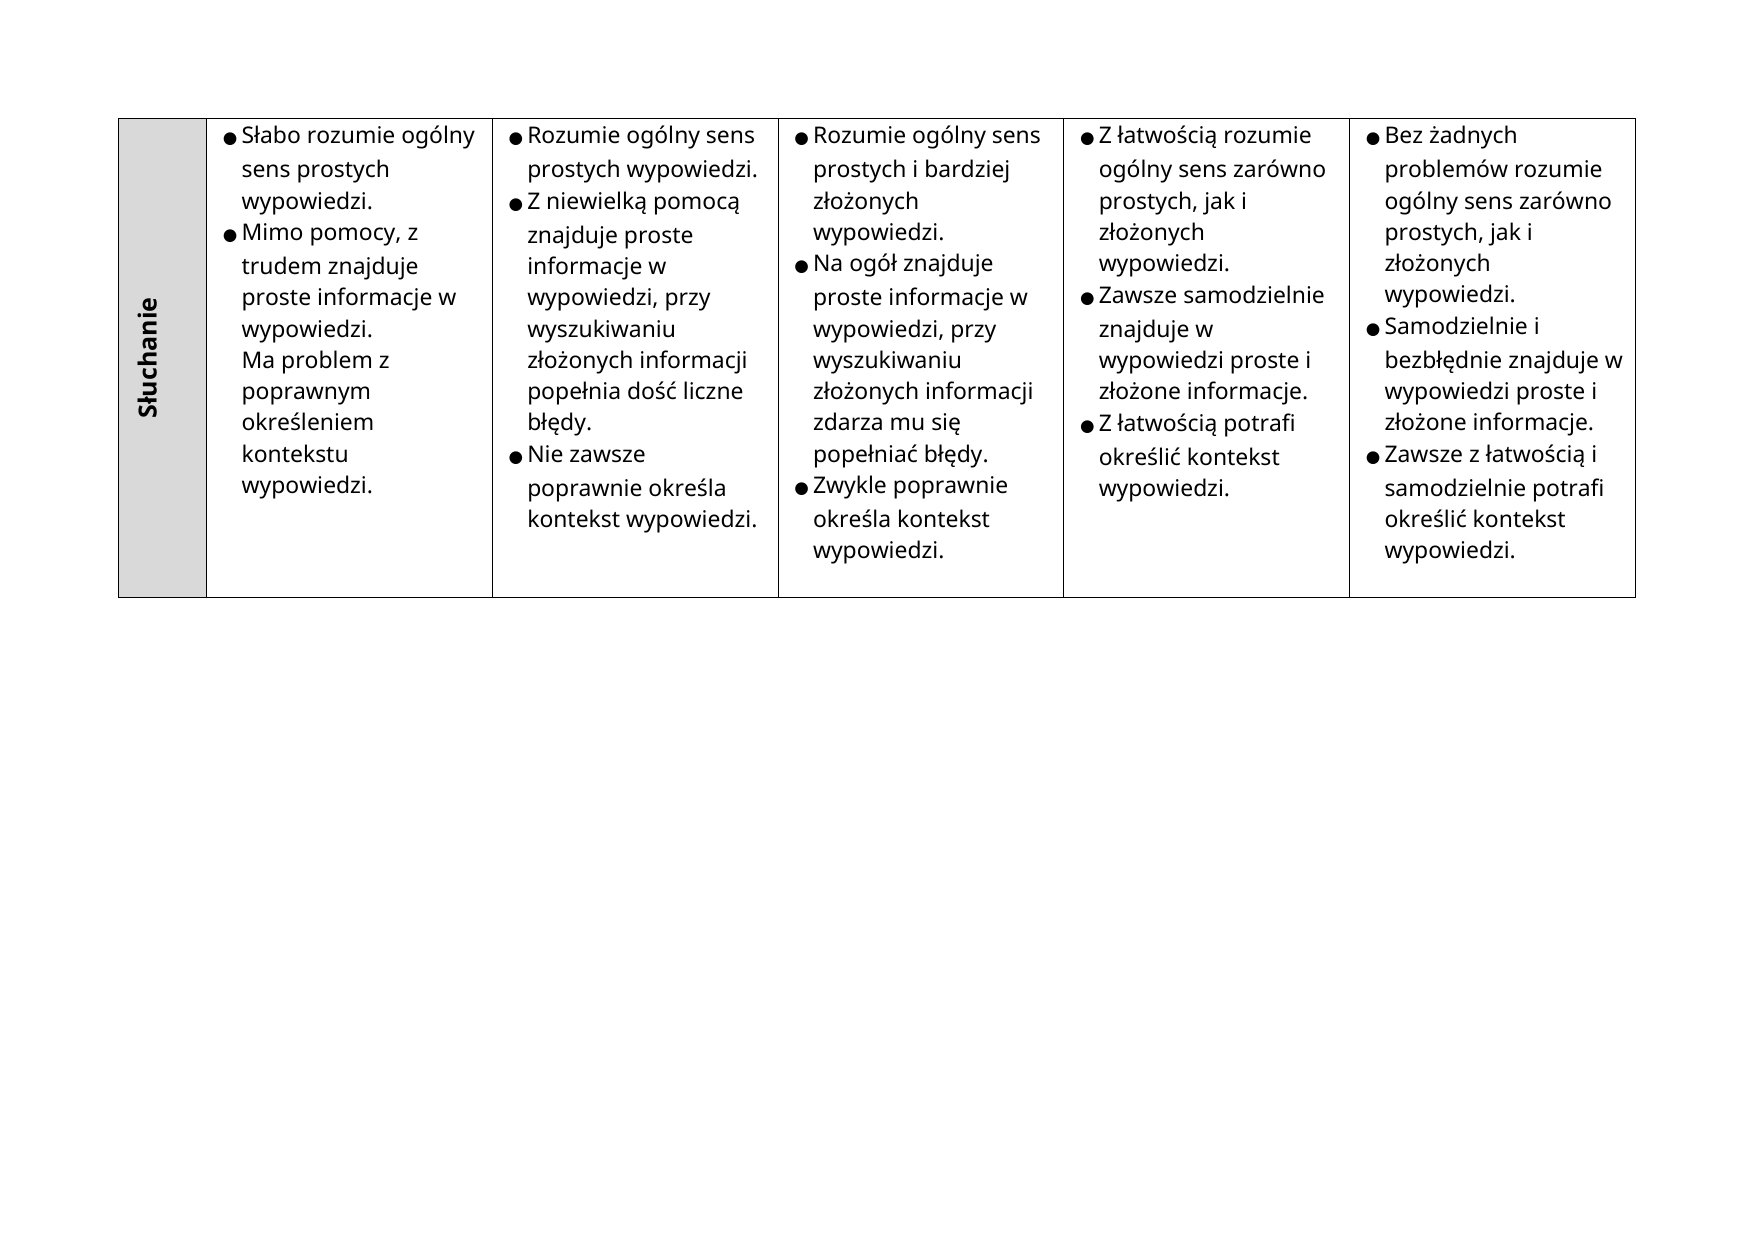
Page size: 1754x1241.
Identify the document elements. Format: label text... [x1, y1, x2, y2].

table_cell Bez żadnych problemów rozumie ogólny sens zarówno prostych, jak i złożonych wypowiedzi. Samodzielnie i bezbłędnie znajduje w wypowiedzi proste i złożone informacje. Zawsze z łatwością i samodzielnie potrafi określić kontekst wypowiedzi. [1350, 119, 1635, 597]
table_cell Słabo rozumie ogólny sens prostych wypowiedzi. Mimo pomocy, z trudem znajduje proste informacje w wypowiedzi. Ma problem z poprawnym określeniem kontekstu wypowiedzi. [207, 119, 492, 597]
table_cell Z łatwością rozumie ogólny sens zarówno prostych, jak i złożonych wypowiedzi. Zawsze samodzielnie znajduje w wypowiedzi proste i złożone informacje. Z łatwością potrafi określić kontekst wypowiedzi. [1064, 119, 1349, 597]
table_cell Rozumie ogólny sens prostych i bardziej złożonych wypowiedzi. Na ogół znajduje proste informacje w wypowiedzi, przy wyszukiwaniu złożonych informacji zdarza mu się popełniać błędy. Zwykle poprawnie określa kontekst wypowiedzi. [779, 119, 1063, 597]
table_cell Słuchanie [119, 119, 206, 597]
table_cell Rozumie ogólny sens prostych wypowiedzi. Z niewielką pomocą znajduje proste informacje w wypowiedzi, przy wyszukiwaniu złożonych informacji popełnia dość liczne błędy. Nie zawsze poprawnie określa kontekst wypowiedzi. [493, 119, 778, 597]
